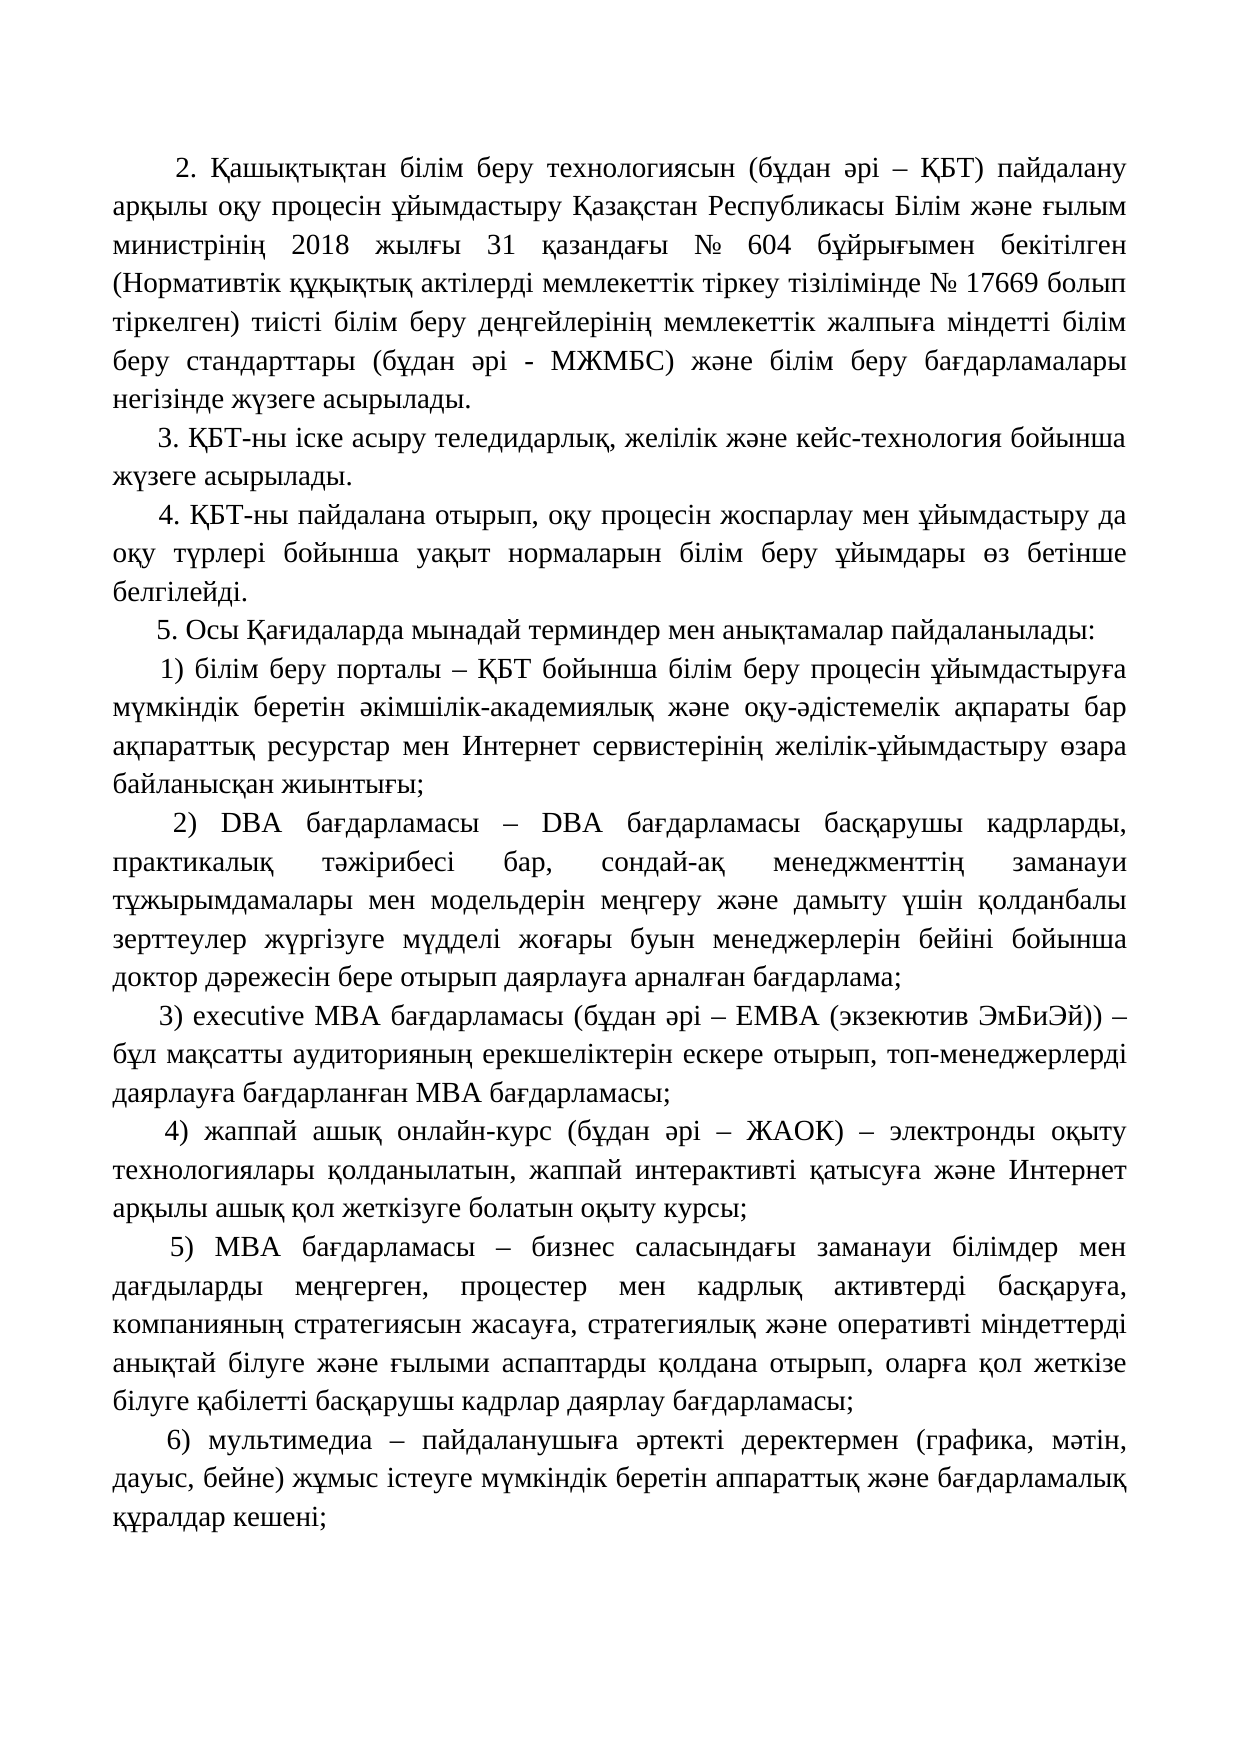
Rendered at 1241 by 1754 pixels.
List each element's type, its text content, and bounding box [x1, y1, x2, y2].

text 5) МВА бағдарламасы – бизнес саласындағы заманауи білімдер мен дағдыларды меңгерген, процестер мен кадрлық активтерді басқаруға, компанияның стратегиясын жасауға, стратегиялық және оперативті міндеттерді анықтай білуге және ғылыми аспаптарды қолдана отырып, оларға қол жеткізе білуге қабілетті басқарушы кадрлар даярлау бағдарламасы; [112, 1229, 1128, 1417]
text 5. Осы Қағидаларда мынадай терминдер мен анықтамалар пайдаланылады: [112, 612, 1128, 646]
text 2) DBA бағдарламасы – DBA бағдарламасы басқарушы кадрларды, практикалық тәжірибесі бар, сондай-ақ менеджменттің заманауи тұжырымдамалары мен модельдерін меңгеру және дамыту үшін қолданбалы зерттеулер жүргізуге мүдделі жоғары буын менеджерлерін бейіні бойынша доктор дәрежесін бере отырып даярлауға арналған бағдарлама; [112, 805, 1128, 993]
text 4. ҚБТ-ны пайдалана отырып, оқу процесін жоспарлау мен ұйымдастыру да оқу түрлері бойынша уақыт нормаларын білім беру ұйымдары өз бетінше белгілейді. [112, 497, 1128, 607]
text 2. Қашықтықтан білім беру технологиясын (бұдан әрі – ҚБТ) пайдалану арқылы оқу процесін ұйымдастыру Қазақстан Республикасы Білім және ғылым министрінің 2018 жылғы 31 қазандағы № 604 бұйрығымен бекітілген (Нормативтік құқықтық актілерді мемлекеттік тіркеу тізілімінде № 17669 болып тіркелген) тиісті білім беру деңгейлерінің мемлекеттік жалпыға міндетті білім беру стандарттары (бұдан әрі - МЖМБС) және білім беру бағдарламалары негізінде жүзеге асырылады. [112, 150, 1128, 415]
text 3. ҚБТ-ны іске асыру теледидарлық, желілік және кейс-технология бойынша жүзеге асырылады. [112, 420, 1128, 492]
text 1) білім беру порталы – ҚБТ бойынша білім беру процесін ұйымдастыруға мүмкіндік беретін әкімшілік-академиялық және оқу-әдістемелік ақпараты бар ақпараттық ресурстар мен Интернет сервистерінің желілік-ұйымдастыру өзара байланысқан жиынтығы; [112, 651, 1128, 800]
text 6) мультимедиа – пайдаланушыға әртекті деректермен (графика, мәтін, дауыс, бейне) жұмыс істеуге мүмкіндік беретін аппараттық және бағдарламалық құралдар кешені; [112, 1422, 1128, 1532]
text 4) жаппай ашық онлайн-курс (бұдан әрі – ЖАОК) – электронды оқыту технологиялары қолданылатын, жаппай интерактивті қатысуға және Интернет арқылы ашық қол жеткізуге болатын оқыту курсы; [112, 1113, 1128, 1224]
text 3) executive MBA бағдарламасы (бұдан әрі – ЕМВА (экзекютив ЭмБиЭй)) – бұл мақсатты аудиторияның ерекшеліктерін ескере отырып, топ-менеджерлерді даярлауға бағдарланған МВА бағдарламасы; [112, 998, 1128, 1108]
